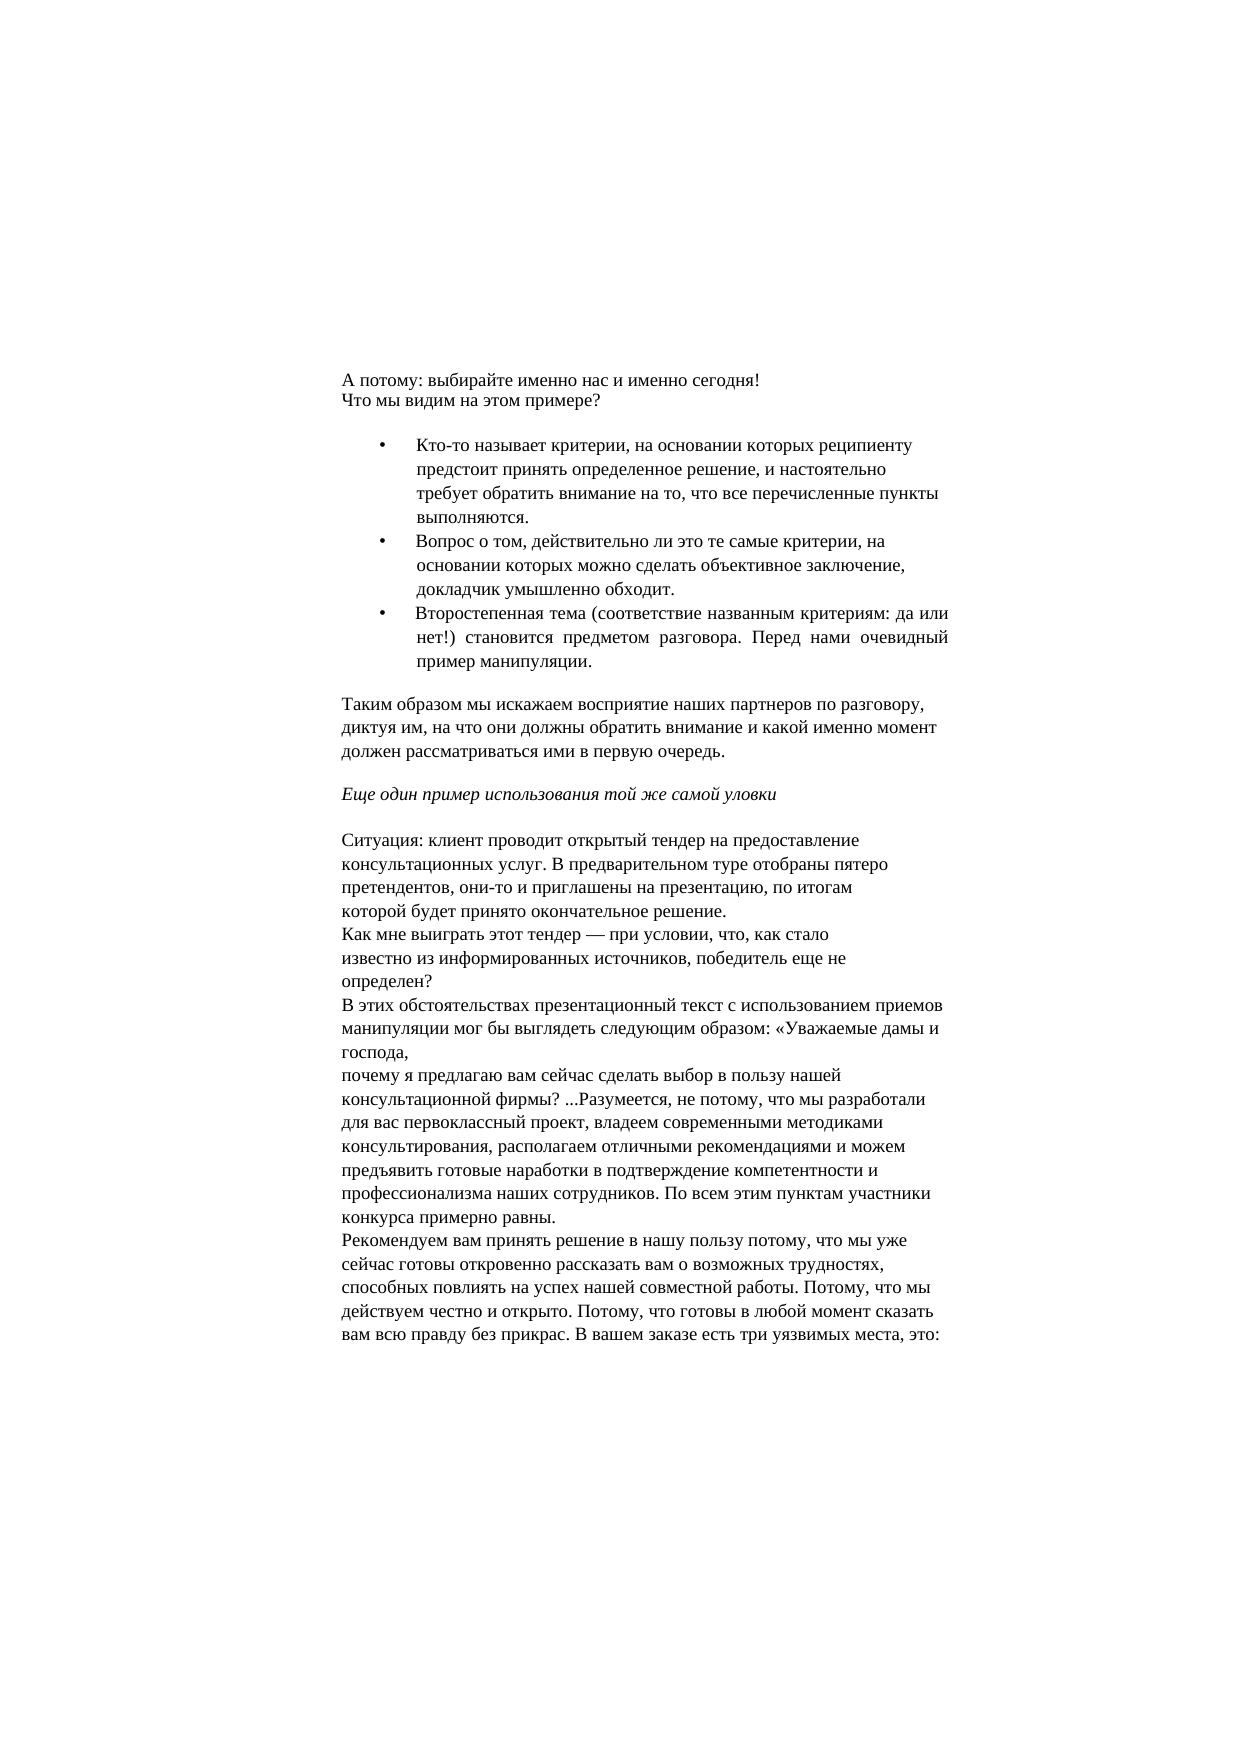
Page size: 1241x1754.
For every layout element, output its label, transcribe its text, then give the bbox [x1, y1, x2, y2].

text претендентов, они-то и приглашены на презентацию, по итогам [341, 875, 974, 898]
text Как мне выиграть этот тендер — при условии, что, как стало [341, 922, 974, 945]
text которой будет принято окончательное решение. [341, 898, 974, 922]
text Таким образом мы искажаем восприятие наших партнеров по разговору, диктуя им, на что они должны обратить внимание и какой именно момент должен рассматриваться ими в первую очередь. [341, 691, 949, 763]
text определен? [341, 969, 974, 992]
text Ситуация: клиент проводит открытый тендер на предоставление [341, 828, 974, 851]
text известно из информированных источников, победитель еще не [341, 945, 974, 969]
text В этих обстоятельствах презентационный текст с использованием приемов манипуляции мог бы выглядеть следующим образом: «Уважаемые дамы и господа, [341, 992, 949, 1063]
text Еще один пример использования той же самой уловки [341, 785, 974, 804]
list Кто-то называет критерии, на основании которых реципиенту предстоит принять определенное решение, и настоятельно требует обратить внимание на то, что все перечисленные пункты выполняются. [379, 432, 949, 528]
list Второстепенная тема (соответствие названным критериям: да или нет!) становится предметом разговора. Перед нами очевидный пример манипуляции. [379, 600, 949, 672]
list Вопрос о том, действительно ли это те самые критерии, на основании которых можно сделать объективное заключение, докладчик умышленно обходит. [379, 528, 949, 600]
text Что мы видим на этом примере? [341, 391, 974, 410]
text консультационных услуг. В предварительном туре отобраны пятеро [341, 851, 974, 875]
text А потому: выбирайте именно нас и именно сегодня! [341, 371, 974, 391]
text почему я предлагаю вам сейчас сделать выбор в пользу нашей консультационной фирмы? ...Разумеется, не потому, что мы разработали для вас первоклассный проект, владеем современными методиками консультирования, располагаем отличными рекомендациями и можем предъявить готовые наработки в подтверждение компетентности и профессионализма наших сотрудников. По всем этим пунктам участники конкурса примерно равны. [341, 1063, 949, 1228]
text Рекомендуем вам принять решение в нашу пользу потому, что мы уже сейчас готовы откровенно рассказать вам о возможных трудностях, способных повлиять на успех нашей совместной работы. Потому, что мы действуем честно и открыто. Потому, что готовы в любой момент сказать вам всю правду без прикрас. В вашем заказе есть три уязвимых места, это: [341, 1228, 949, 1346]
